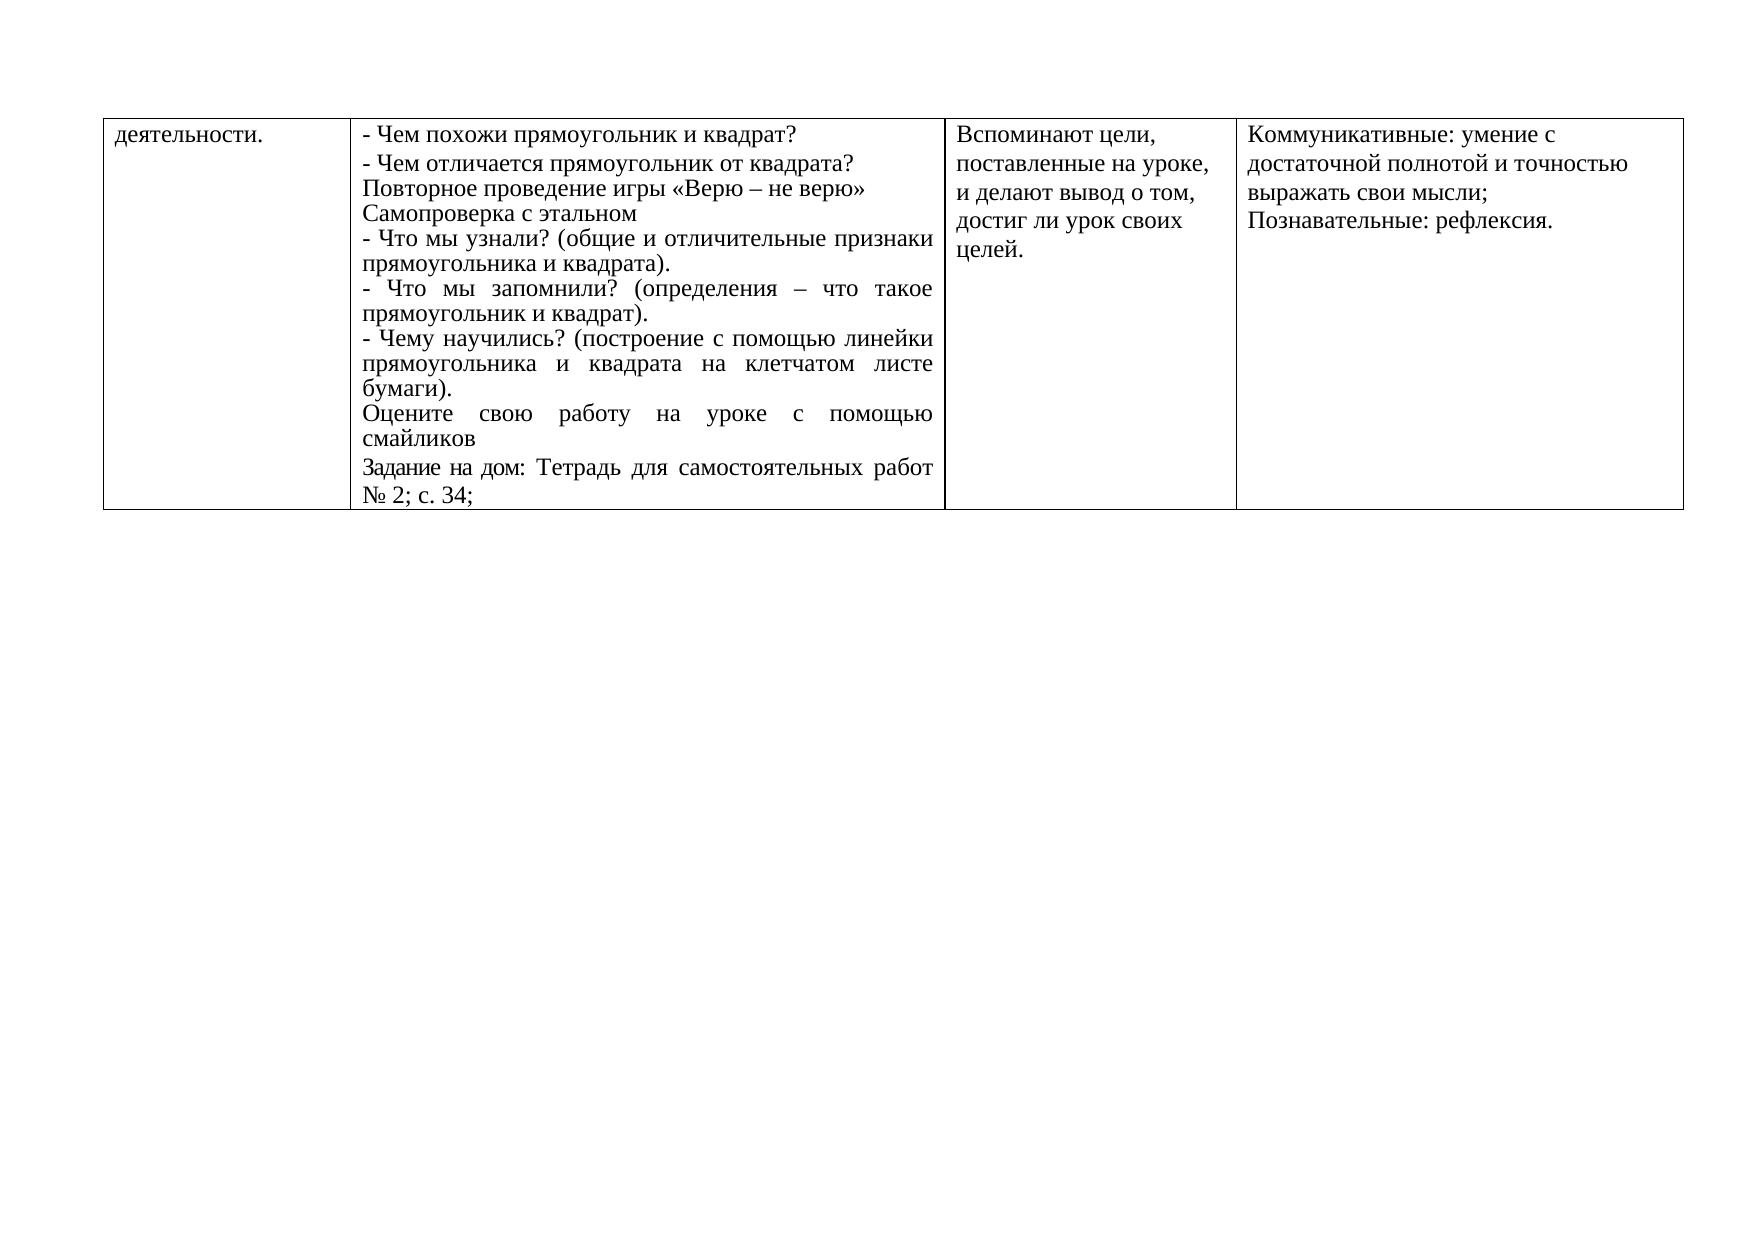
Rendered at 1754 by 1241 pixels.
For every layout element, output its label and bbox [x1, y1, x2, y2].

table_cell [104, 119, 350, 509]
table_cell [351, 119, 944, 509]
table_cell [1237, 119, 1683, 509]
table_cell [946, 119, 1236, 509]
